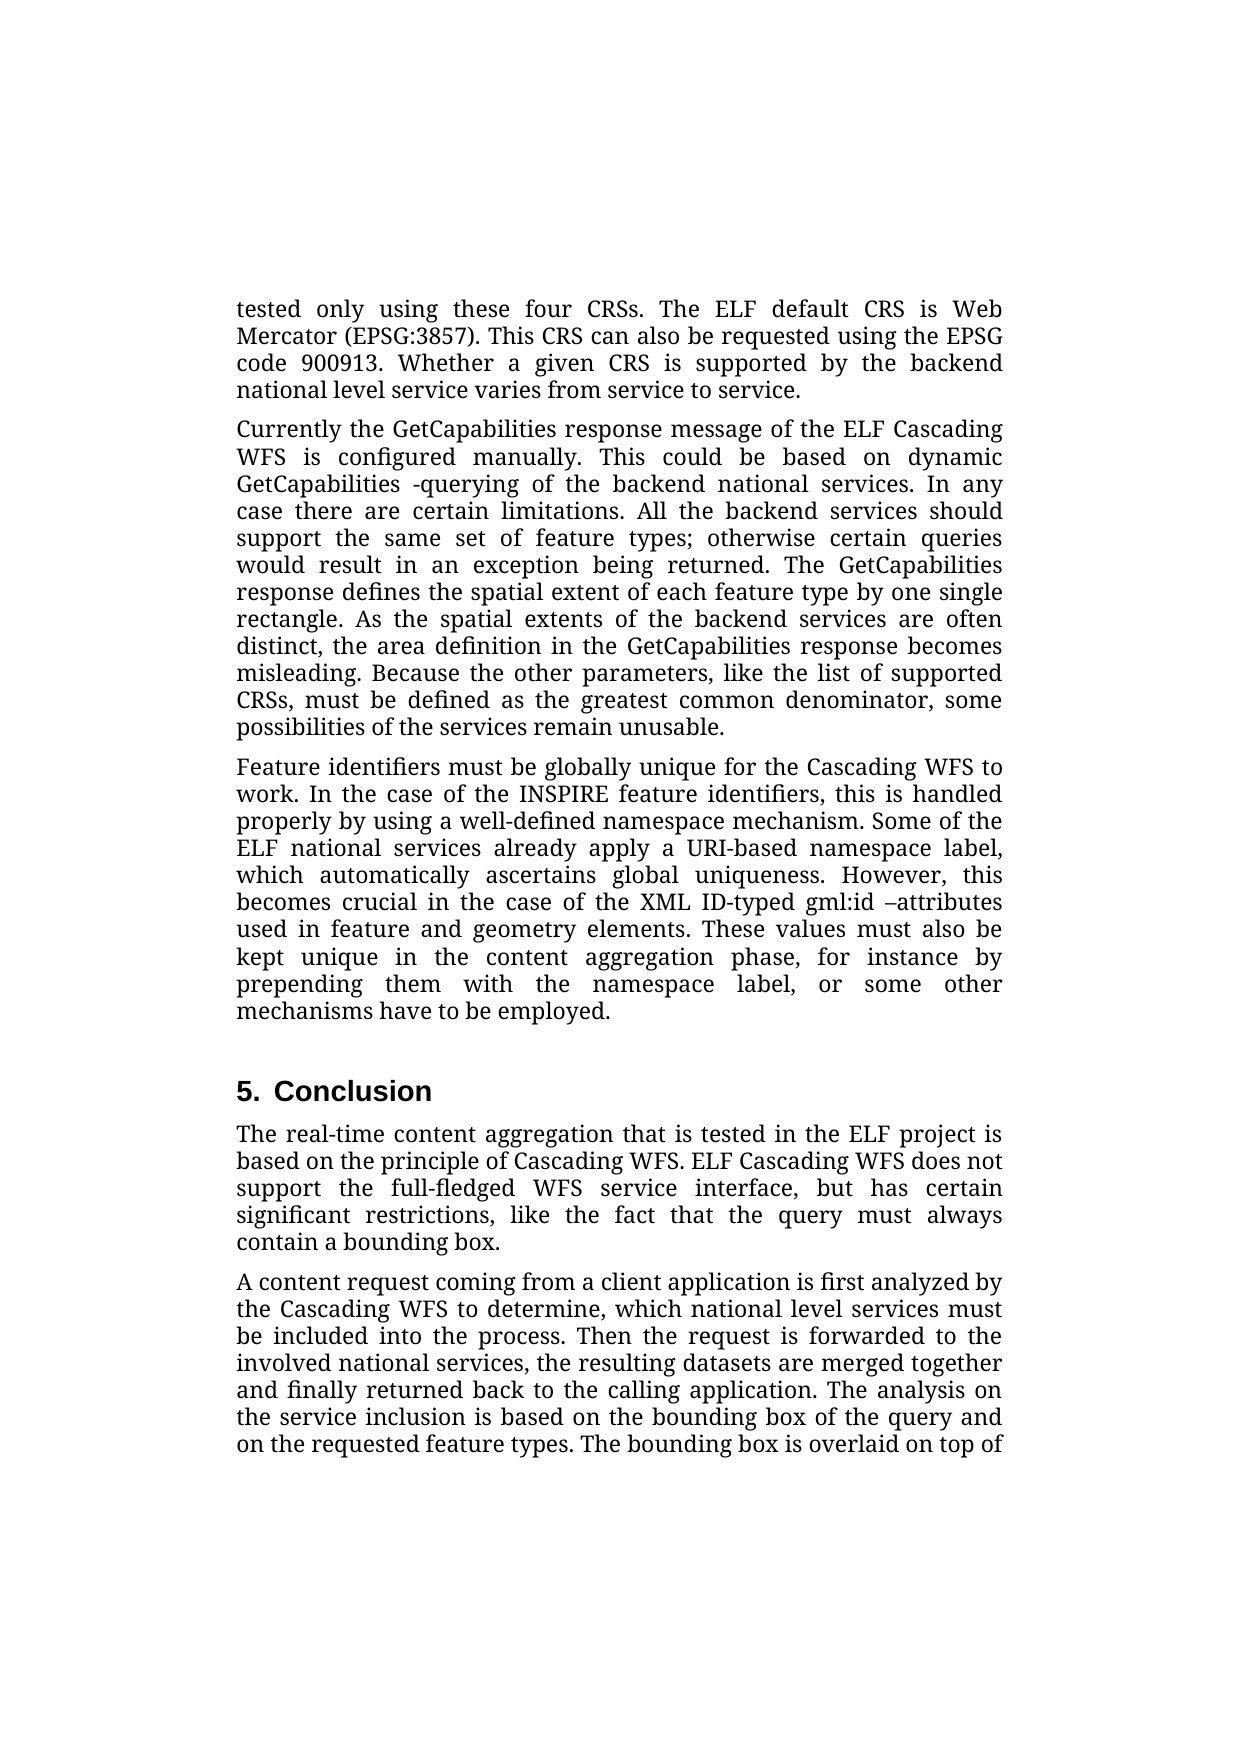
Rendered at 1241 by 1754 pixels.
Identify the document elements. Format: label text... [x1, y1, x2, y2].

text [236, 295, 1004, 404]
text The real-time content aggregation that is tested in the ELF project is based on the principle of Cascading WFS. ELF Cascading WFS does not support the full-fledged WFS service interface, but has certain significant restrictions, like the fact that the query must always contain a bounding box. [236, 1121, 1004, 1256]
subtitle Conclusion [236, 1074, 1004, 1108]
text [236, 1268, 1004, 1458]
text Currently the GetCapabilities response message of the ELF Cascading WFS is configured manually. This could be based on dynamic GetCapabilities -querying of the backend national services. In any case there are certain limitations. All the backend services should support the same set of feature types; otherwise certain queries would result in an exception being returned. The GetCapabilities response defines the spatial extent of each feature type by one single rectangle. As the spatial extents of the backend services are often distinct, the area definition in the GetCapabilities response becomes misleading. Because the other parameters, like the list of supported CRSs, must be defined as the greatest common denominator, some possibilities of the services remain unusable. [236, 416, 1004, 741]
text Feature identifiers must be globally unique for the Cascading WFS to work. In the case of the INSPIRE feature identifiers, this is handled properly by using a well-defined namespace mechanism. Some of the ELF national services already apply a URI-based namespace label, which automatically ascertains global uniqueness. However, this becomes crucial in the case of the XML ID-typed gml:id –attributes used in feature and geometry elements. These values must also be kept unique in the content aggregation phase, for instance by prepending them with the namespace label, or some other mechanisms have to be employed. [236, 754, 1004, 1024]
